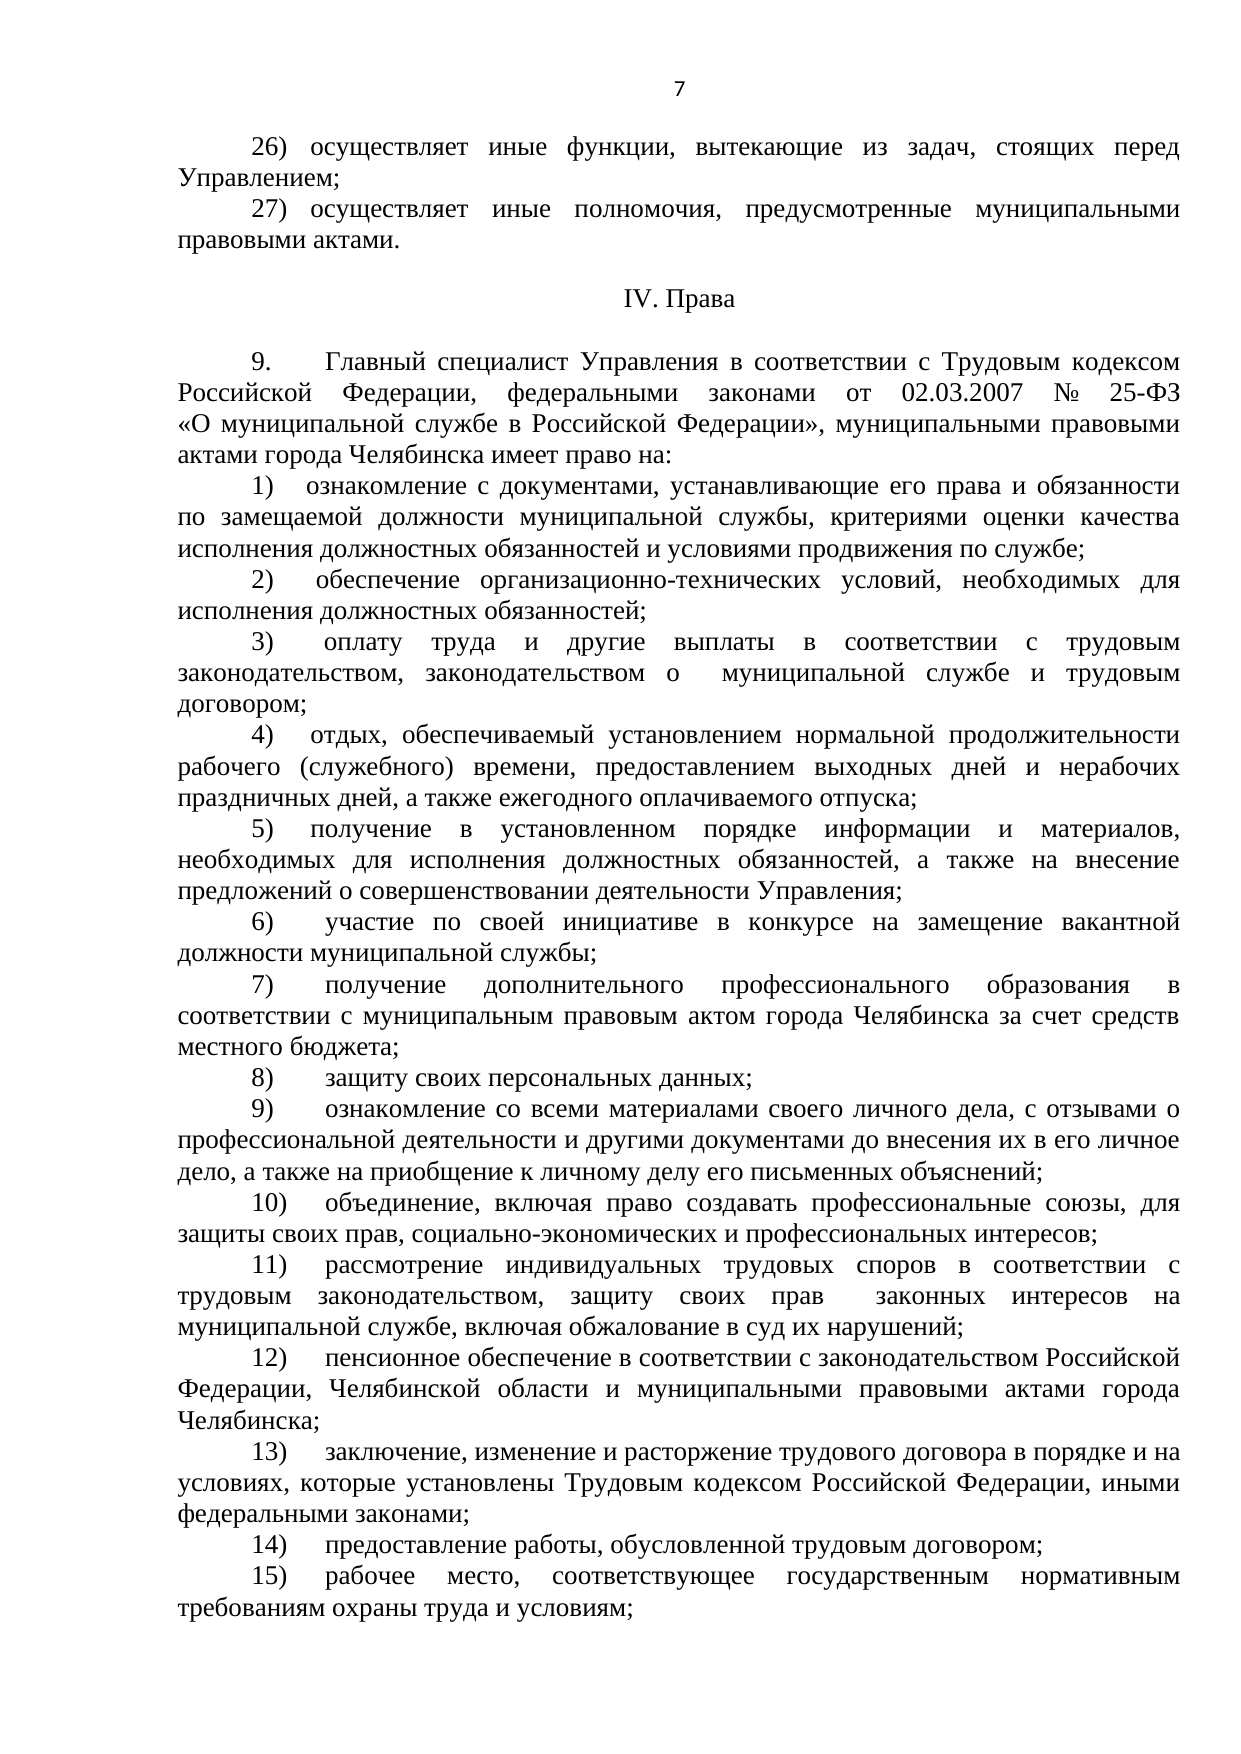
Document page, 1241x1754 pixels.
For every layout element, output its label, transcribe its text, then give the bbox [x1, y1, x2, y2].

text 7) получение дополнительного профессионального образования в соответствии с муниципальным правовым актом города Челябинска за счет средств местного бюджета; [177, 968, 1181, 1061]
text 27) осуществляет иные полномочия, предусмотренные муниципальными правовыми актами. [177, 192, 1181, 254]
text 8) защиту своих персональных данных; [177, 1061, 1181, 1092]
text 1) ознакомление с документами, устанавливающие его права и обязанности по замещаемой должности муниципальной службы, критериями оценки качества исполнения должностных обязанностей и условиями продвижения по службе; [177, 469, 1181, 563]
text 9. Главный специалист Управления в соответствии с Трудовым кодексом Российской Федерации, федеральными законами от 02.03.2007 № 25-ФЗ «О муниципальной службе в Российской Федерации», муниципальными правовыми актами города Челябинска имеет право на: [177, 345, 1181, 469]
text 9) ознакомление со всеми материалами своего личного дела, с отзывами о профессиональной деятельности и другими документами до внесения их в его личное дело, а также на приобщение к личному делу его письменных объяснений; [177, 1092, 1181, 1186]
text IV. Права [177, 282, 1181, 314]
text 26) осуществляет иные функции, вытекающие из задач, стоящих перед Управлением; [177, 130, 1181, 192]
text 15) рабочее место, соответствующее государственным нормативным требованиям охраны труда и условиям; [177, 1559, 1181, 1622]
text 13) заключение, изменение и расторжение трудового договора в порядке и на условиях, которые установлены Трудовым кодексом Российской Федерации, иными федеральными законами; [177, 1435, 1181, 1528]
text 5) получение в установленном порядке информации и материалов, необходимых для исполнения должностных обязанностей, а также на внесение предложений о совершенствовании деятельности Управления; [177, 812, 1181, 905]
text 12) пенсионное обеспечение в соответствии с законодательством Российской Федерации, Челябинской области и муниципальными правовыми актами города Челябинска; [177, 1341, 1181, 1435]
text 11) рассмотрение индивидуальных трудовых споров в соответствии с трудовым законодательством, защиту своих прав законных интересов на муниципальной службе, включая обжалование в суд их нарушений; [177, 1248, 1181, 1341]
text 6) участие по своей инициативе в конкурсе на замещение вакантной должности муниципальной службы; [177, 905, 1181, 968]
text 14) предоставление работы, обусловленной трудовым договором; [177, 1528, 1181, 1559]
text 4) отдых, обеспечиваемый установлением нормальной продолжительности рабочего (служебного) времени, предоставлением выходных дней и нерабочих праздничных дней, а также ежегодного оплачиваемого отпуска; [177, 718, 1181, 812]
text 2) обеспечение организационно-технических условий, необходимых для исполнения должностных обязанностей; [177, 563, 1181, 625]
text 10) объединение, включая право создавать профессиональные союзы, для защиты своих прав, социально-экономических и профессиональных интересов; [177, 1186, 1181, 1248]
text 3) оплату труда и другие выплаты в соответствии с трудовым законодательством, законодательством о муниципальной службе и трудовым договором; [177, 625, 1181, 718]
